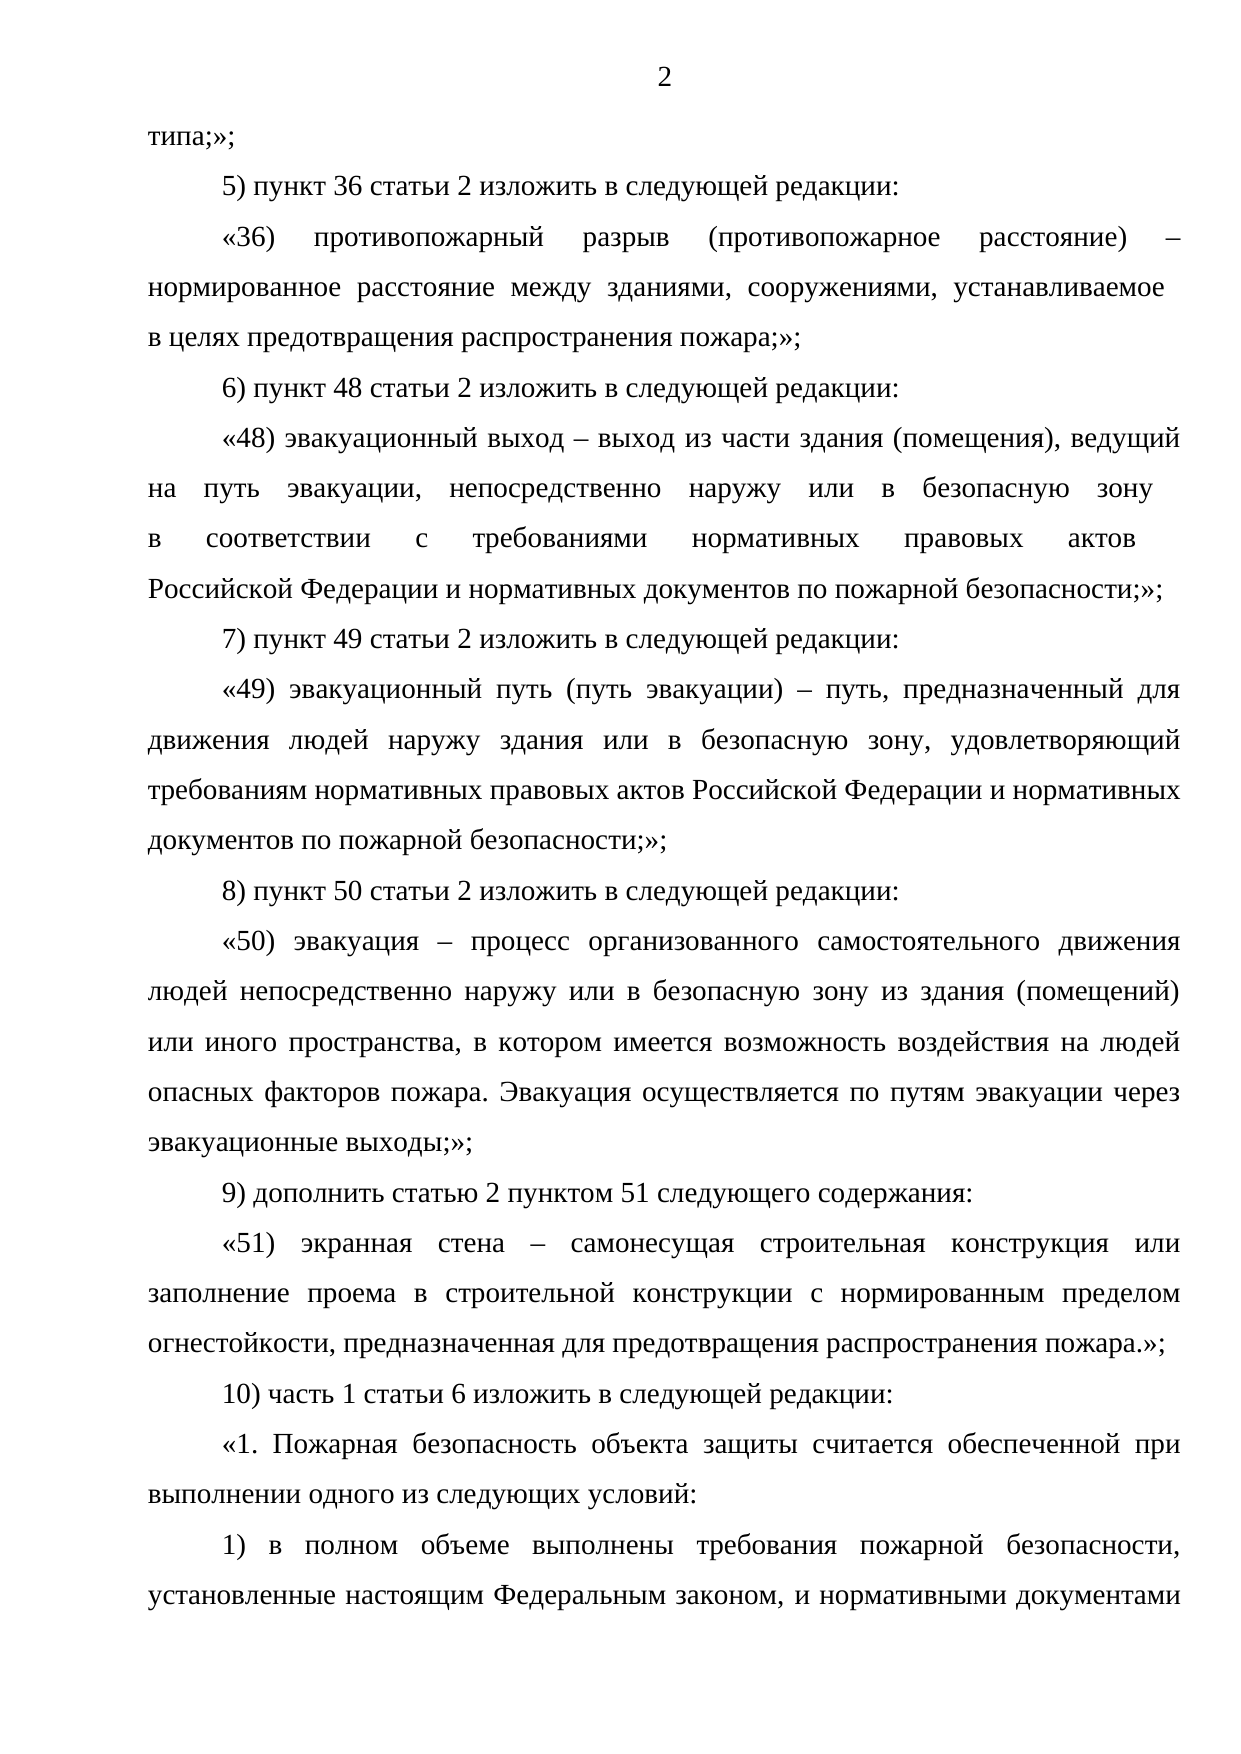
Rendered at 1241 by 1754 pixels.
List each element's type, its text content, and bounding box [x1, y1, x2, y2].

text «49) эвакуационный путь (путь эвакуации) – путь, предназначенный для движения людей наружу здания или в безопасную зону, удовлетворяющий требованиям нормативных правовых актов Российской Федерации и нормативных документов по пожарной безопасности;»; [148, 672, 1181, 856]
text «48) эвакуационный выход – выход из части здания (помещения), ведущий на путь эвакуации, непосредственно наружу или в безопасную зону в соответствии с требованиями нормативных правовых актов Российской Федерации и нормативных документов по пожарной безопасности;»; [148, 420, 1181, 604]
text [148, 118, 1181, 152]
text 6) пункт 48 статьи 2 изложить в следующей редакции: [148, 370, 1181, 403]
text 8) пункт 50 статьи 2 изложить в следующей редакции: [148, 873, 1181, 906]
text «36) противопожарный разрыв (противопожарное расстояние) – нормированное расстояние между зданиями, сооружениями, устанавливаемое в целях предотвращения распространения пожара;»; [148, 219, 1181, 353]
text «51) экранная стена – самонесущая строительная конструкция или заполнение проема в строительной конструкции с нормированным пределом огнестойкости, предназначенная для предотвращения распространения пожара.»; [148, 1225, 1181, 1359]
text «50) эвакуация – процесс организованного самостоятельного движения людей непосредственно наружу или в безопасную зону из здания (помещений) или иного пространства, в котором имеется возможность воздействия на людей опасных факторов пожара. Эвакуация осуществляется по путям эвакуации через эвакуационные выходы;»; [148, 923, 1181, 1158]
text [148, 1527, 1181, 1611]
text 10) часть 1 статьи 6 изложить в следующей редакции: [148, 1376, 1181, 1409]
text 7) пункт 49 статьи 2 изложить в следующей редакции: [148, 621, 1181, 655]
text 9) дополнить статью 2 пунктом 51 следующего содержания: [148, 1175, 1181, 1208]
text «1. Пожарная безопасность объекта защиты считается обеспеченной при выполнении одного из следующих условий: [148, 1426, 1181, 1510]
text 5) пункт 36 статьи 2 изложить в следующей редакции: [148, 168, 1181, 202]
